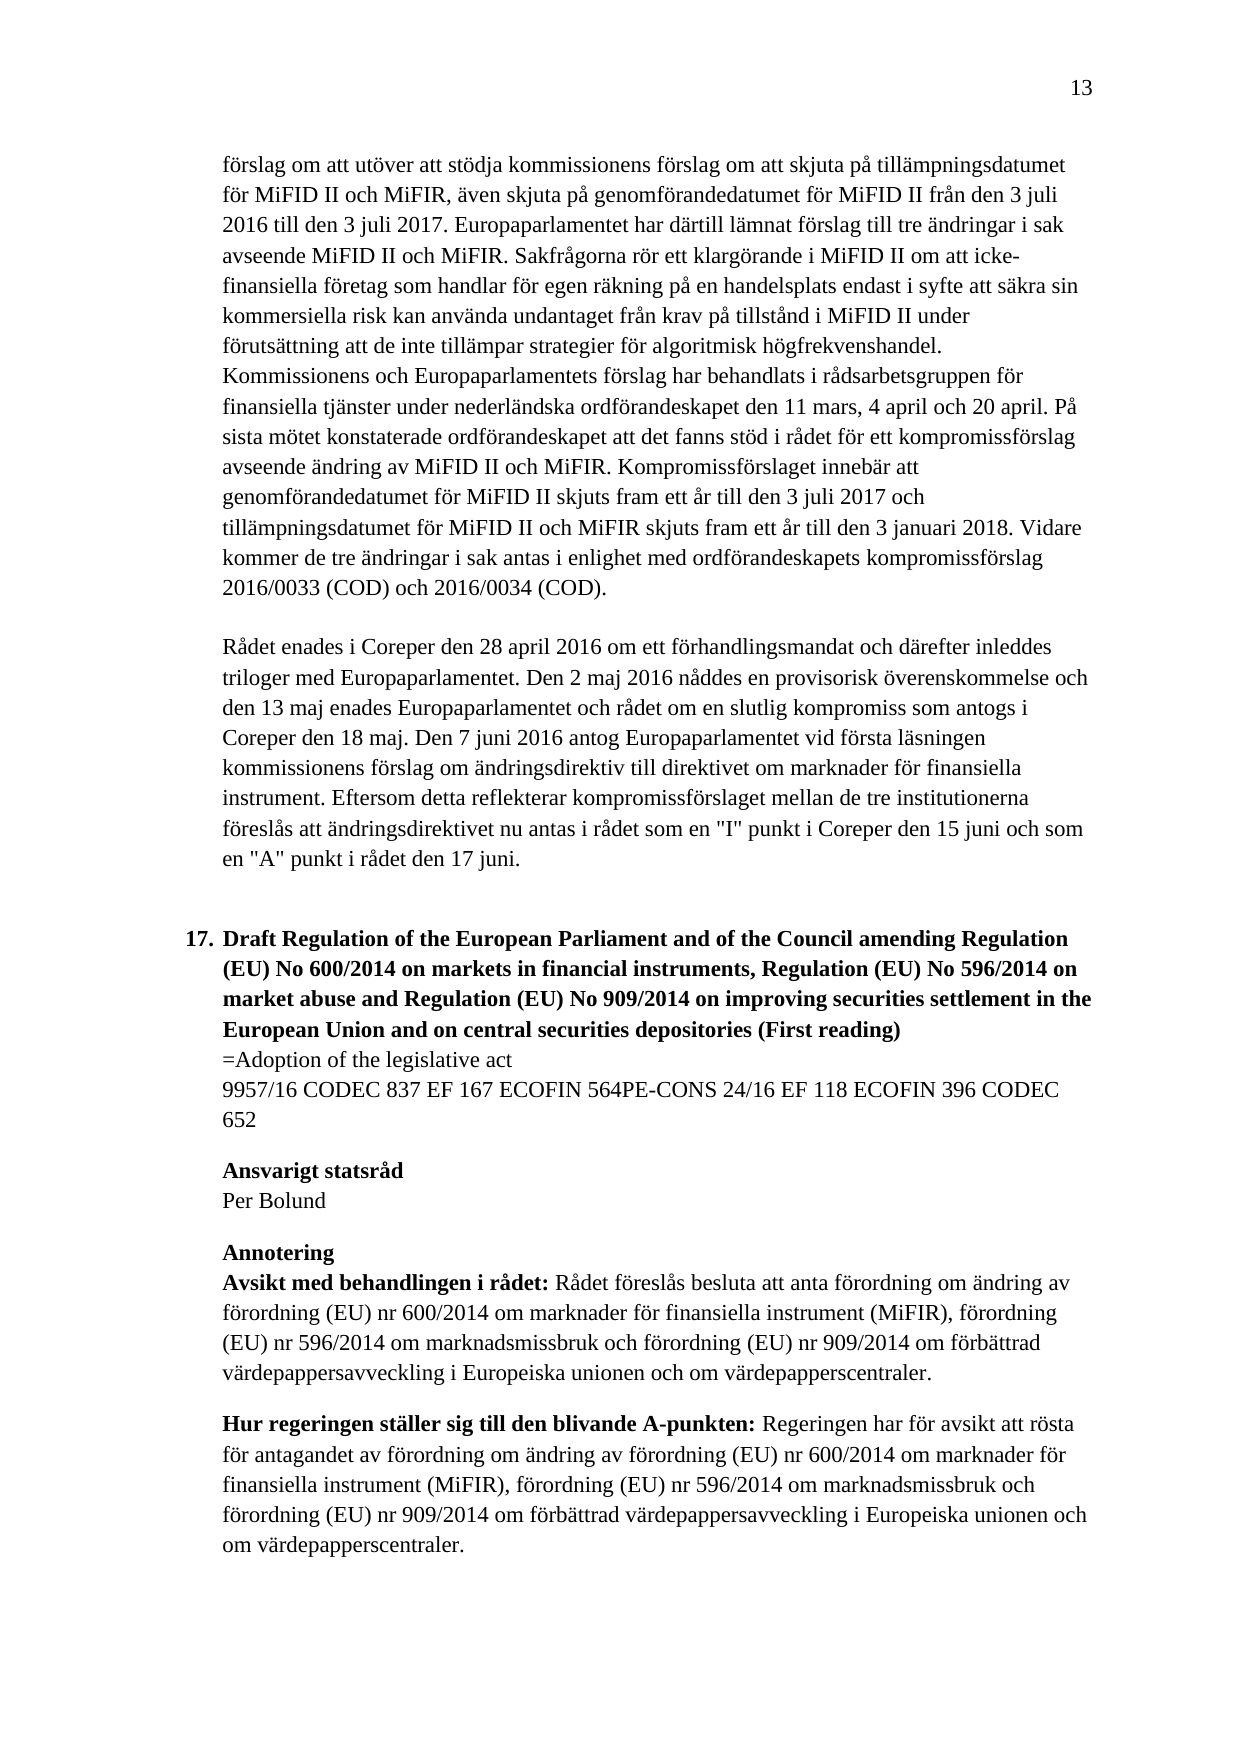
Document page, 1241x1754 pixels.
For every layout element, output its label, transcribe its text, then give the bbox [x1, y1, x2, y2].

text Ansvarigt statsråd Per Bolund [222, 1157, 1093, 1214]
text Rådet enades i Coreper den 28 april 2016 om ett förhandlingsmandat och därefter inleddes triloger med Europaparlamentet. Den 2 maj 2016 nåddes en provisorisk överenskommelse och den 13 maj enades Europaparlamentet och rådet om en slutlig kompromiss som antogs i Coreper den 18 maj. Den 7 juni 2016 antog Europaparlamentet vid första läsningen kommissionens förslag om ändringsdirektiv till direktivet om marknader för finansiella instrument. Eftersom detta reflekterar kompromissförslaget mellan de tre institutionerna föreslås att ändringsdirektivet nu antas i rådet som en "I" punkt i Coreper den 15 juni och som en "A" punkt i rådet den 17 juni. [222, 633, 1093, 871]
subtitle Draft Regulation of the European Parliament and of the Council amending Regulation (EU) No 600/2014 on markets in financial instruments, Regulation (EU) No 596/2014 on market abuse and Regulation (EU) No 909/2014 on improving securities settlement in the European Union and on central securities depositories (First reading) [185, 925, 1093, 1042]
text =Adoption of the legislative act 9957/16 CODEC 837 EF 167 ECOFIN 564PE-CONS 24/16 EF 118 ECOFIN 396 CODEC 652 [222, 1046, 1093, 1133]
text Hur regeringen ställer sig till den blivande A-punkten: Regeringen har för avsikt att rösta för antagandet av förordning om ändring av förordning (EU) nr 600/2014 om marknader för finansiella instrument (MiFIR), förordning (EU) nr 596/2014 om marknadsmissbruk och förordning (EU) nr 909/2014 om förbättrad värdepappersavveckling i Europeiska unionen och om värdepapperscentraler. [222, 1411, 1093, 1558]
text Annotering Avsikt med behandlingen i rådet: Rådet föreslås besluta att anta förordning om ändring av förordning (EU) nr 600/2014 om marknader för finansiella instrument (MiFIR), förordning (EU) nr 596/2014 om marknadsmissbruk och förordning (EU) nr 909/2014 om förbättrad värdepappersavveckling i Europeiska unionen och om värdepapperscentraler. [222, 1239, 1093, 1386]
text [222, 151, 1093, 600]
